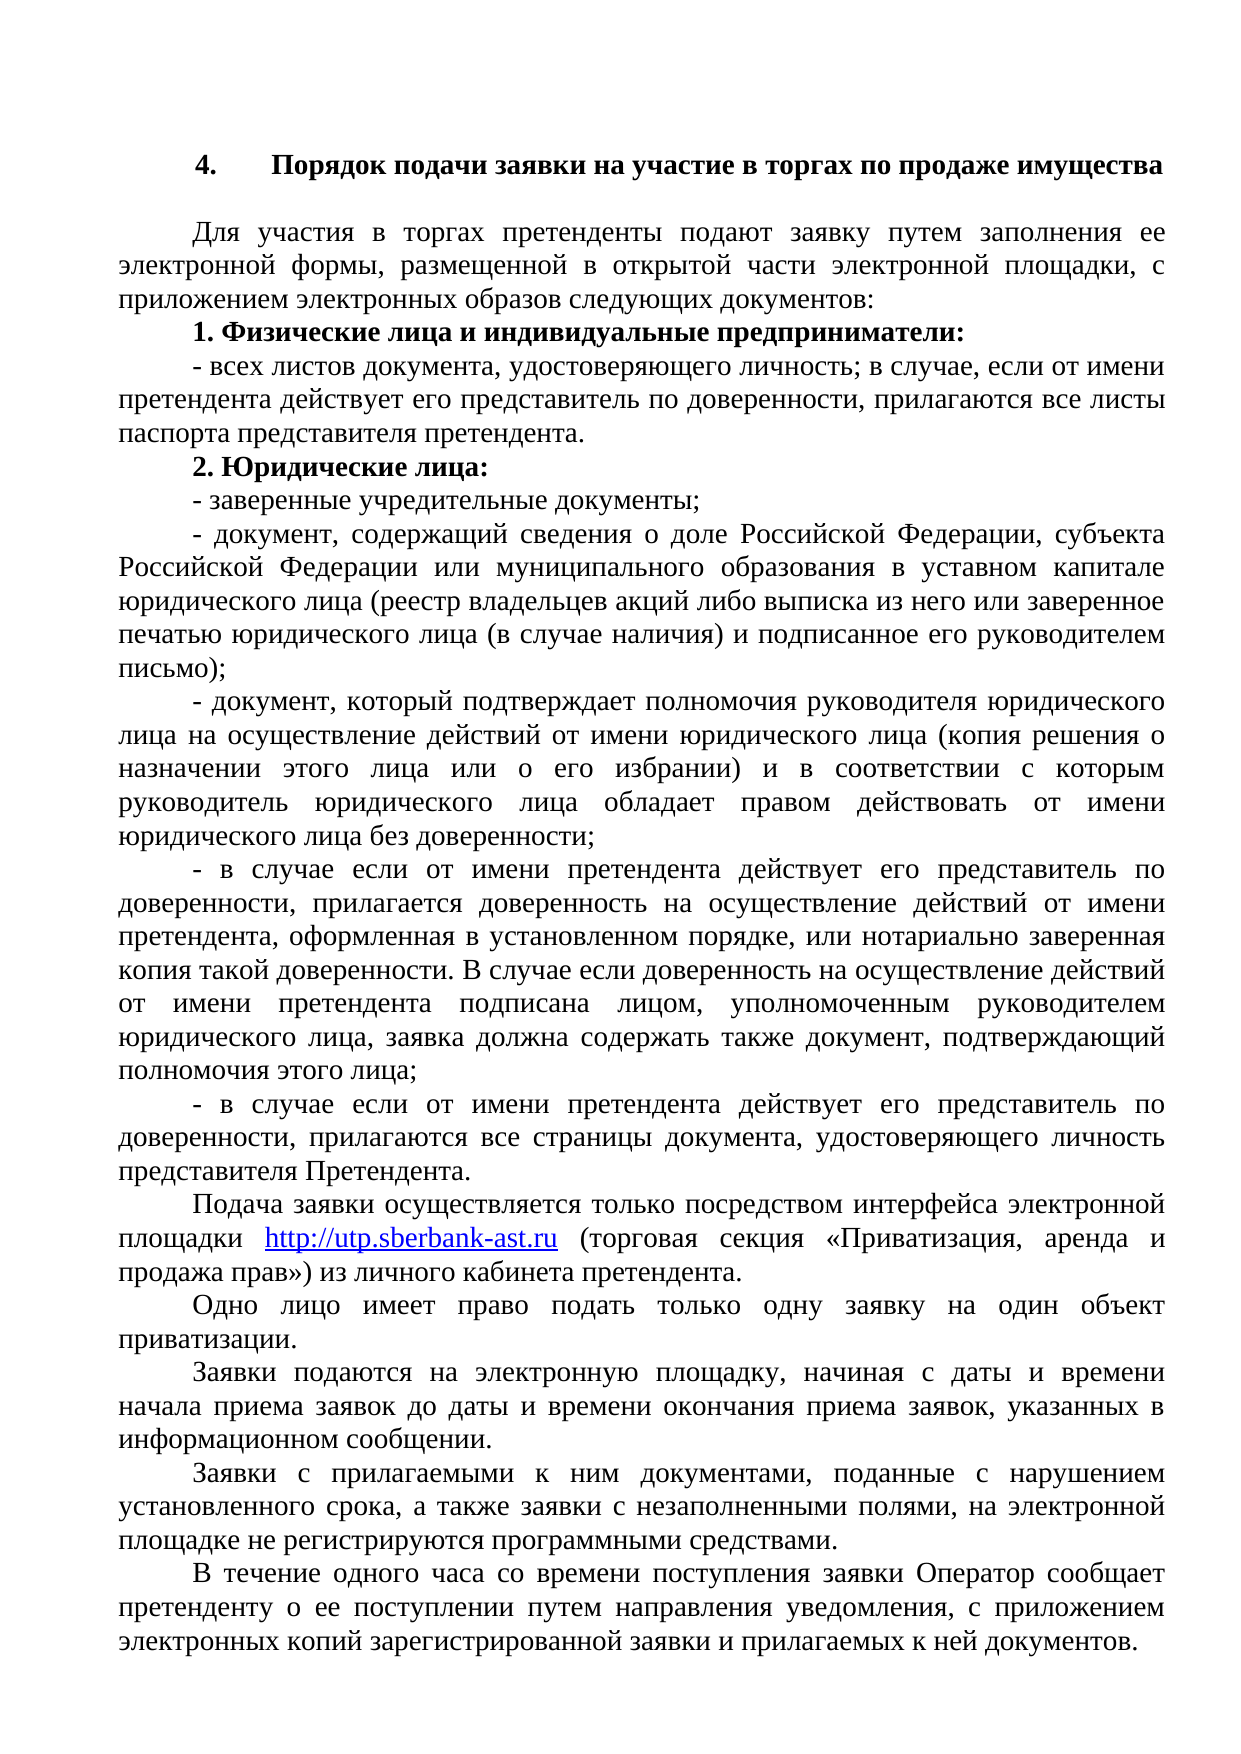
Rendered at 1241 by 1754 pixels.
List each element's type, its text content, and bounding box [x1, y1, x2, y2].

text 2. Юридические лица: [118, 449, 1166, 482]
text - документ, содержащий сведения о доле Российской Федерации, субъекта Российской Федерации или муниципального образования в уставном капитале юридического лица (реестр владельцев акций либо выписка из него или заверенное печатью юридического лица (в случае наличия) и подписанное его руководителем письмо); [118, 516, 1166, 683]
text - заверенные учредительные документы; [118, 482, 1166, 516]
text В течение одного часа со времени поступления заявки Оператор сообщает претенденту о ее поступлении путем направления уведомления, с приложением электронных копий зарегистрированной заявки и прилагаемых к ней документов. [118, 1556, 1166, 1656]
list Подача заявки осуществляется только посредством интерфейса электронной площадки http://utp.sberbank-ast.ru (торговая секция «Приватизация, аренда и продажа прав») из личного кабинета претендента. [118, 1187, 1166, 1287]
text Заявки с прилагаемыми к ним документами, поданные с нарушением установленного срока, а также заявки с незаполненными полями, на электронной площадке не регистрируются программными средствами. [118, 1455, 1166, 1556]
text 1. Физические лица и индивидуальные предприниматели: [118, 314, 1166, 348]
text Заявки подаются на электронную площадку, начиная с даты и времени начала приема заявок до даты и времени окончания приема заявок, указанных в информационном сообщении. [118, 1354, 1166, 1455]
text - всех листов документа, удостоверяющего личность; в случае, если от имени претендента действует его представитель по доверенности, прилагаются все листы паспорта представителя претендента. [118, 348, 1166, 449]
text Одно лицо имеет право подать только одну заявку на один объект приватизации. [118, 1287, 1166, 1354]
text - в случае если от имени претендента действует его представитель по доверенности, прилагается доверенность на осуществление действий от имени претендента, оформленная в установленном порядке, или нотариально заверенная копия такой доверенности. В случае если доверенность на осуществление действий от имени претендента подписана лицом, уполномоченным руководителем юридического лица, заявка должна содержать также документ, подтверждающий полномочия этого лица; [118, 851, 1166, 1086]
list Для участия в торгах претенденты подают заявку путем заполнения ее электронной формы, размещенной в открытой части электронной площадки, с приложением электронных образов следующих документов: [118, 214, 1166, 314]
text - в случае если от имени претендента действует его представитель по доверенности, прилагаются все страницы документа, удостоверяющего личность представителя Претендента. [118, 1086, 1166, 1187]
list Порядок подачи заявки на участие в торгах по продаже имущества [118, 147, 1166, 180]
text - документ, который подтверждает полномочия руководителя юридического лица на осуществление действий от имени юридического лица (копия решения о назначении этого лица или о его избрании) и в соответствии с которым руководитель юридического лица обладает правом действовать от имени юридического лица без доверенности; [118, 683, 1166, 851]
